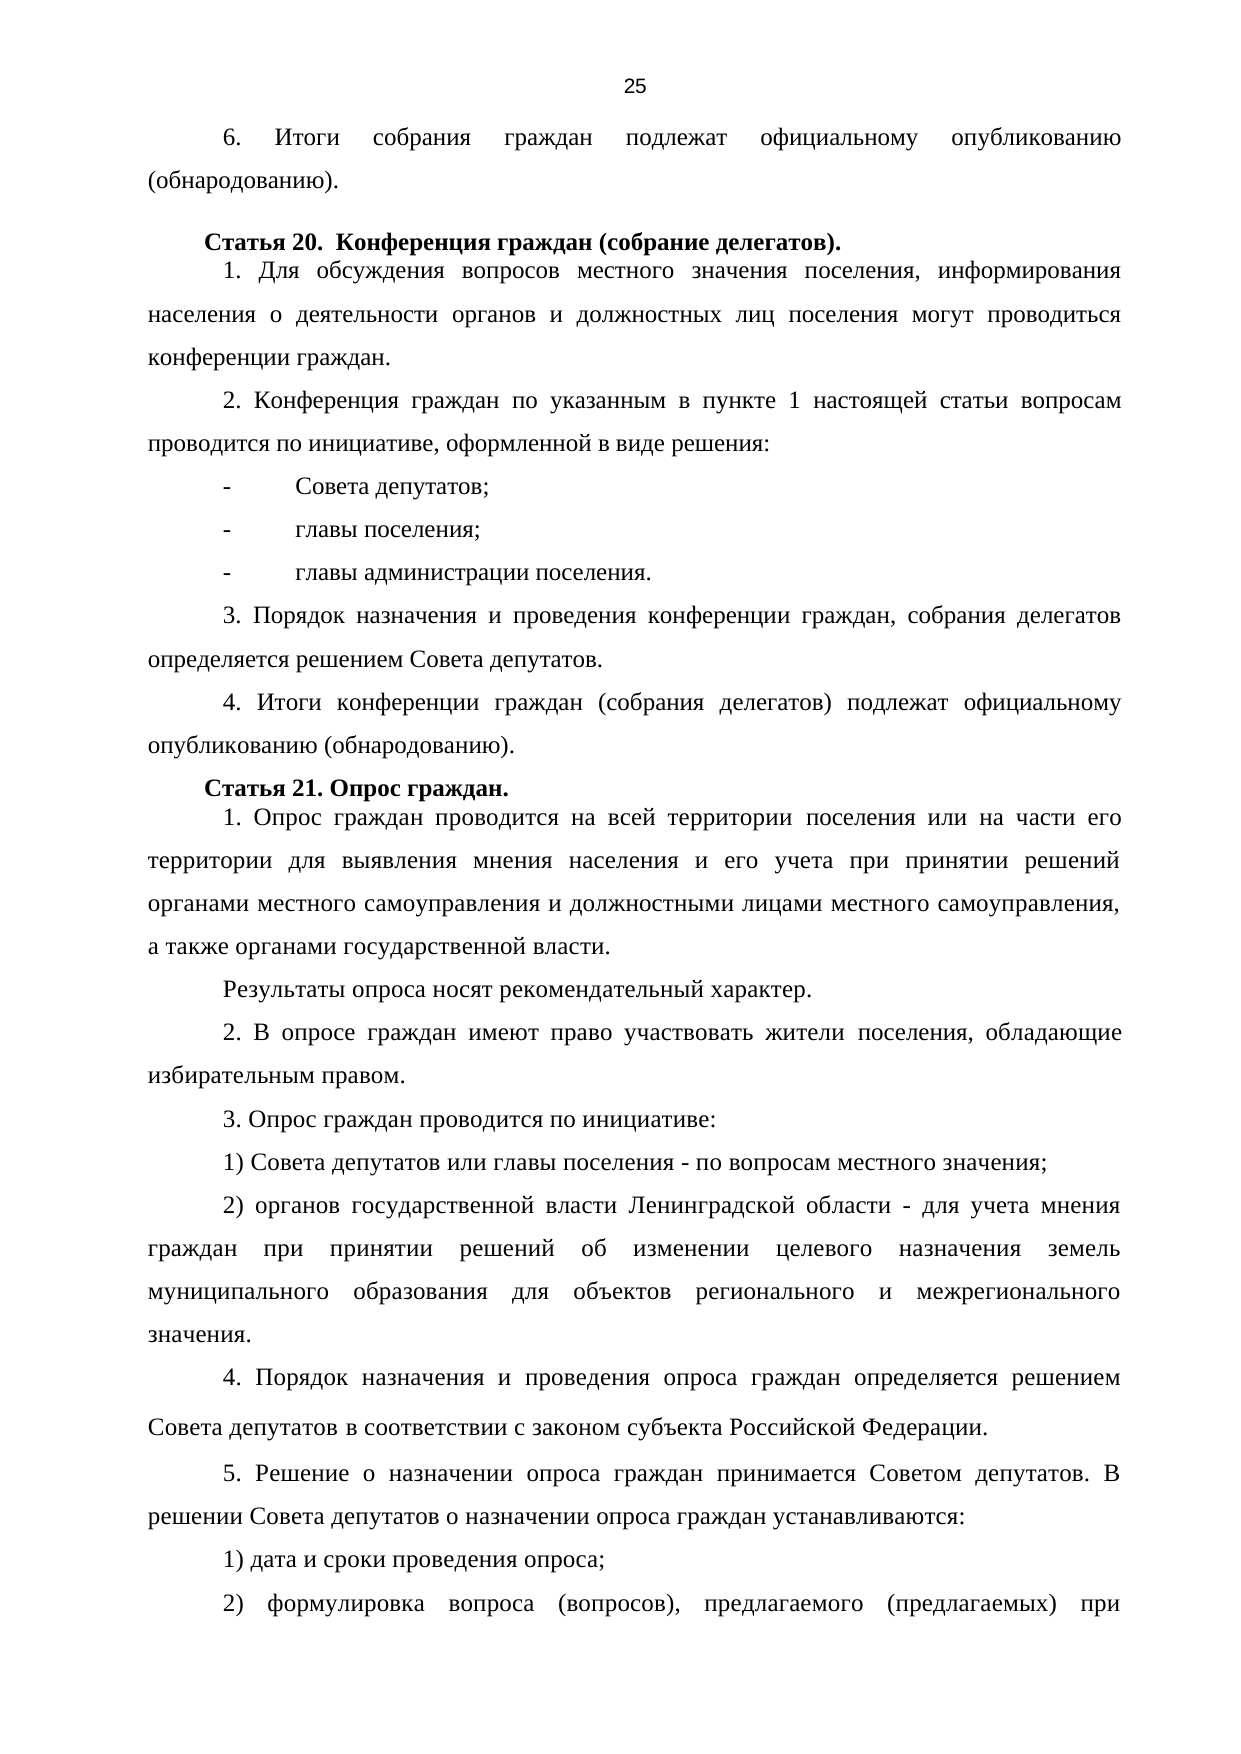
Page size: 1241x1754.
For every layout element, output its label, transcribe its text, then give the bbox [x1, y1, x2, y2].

text 4. Итоги конференции граждан (собрания делегатов) подлежат официальному опубликованию (обнародованию). [148, 687, 1122, 759]
list главы администрации поселения. [148, 557, 1122, 586]
text 5. Решение о назначении опроса граждан принимается Советом депутатов. В решении Совета депутатов о назначении опроса граждан устанавливаются: [148, 1458, 1122, 1530]
text 3. Опрос граждан проводится по инициативе: [148, 1104, 1122, 1132]
text 2. Конференция граждан по указанным в пункте 1 настоящей статьи вопросам проводится по инициативе, оформленной в виде решения: [148, 385, 1122, 457]
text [148, 1588, 1122, 1616]
text 6. Итоги собрания граждан подлежат официальному опубликованию (обнародованию). [148, 122, 1122, 194]
text 3. Порядок назначения и проведения конференции граждан, собрания делегатов определяется решением Совета депутатов. [148, 601, 1122, 672]
text 1) Совета депутатов или главы поселения - по вопросам местного значения; [148, 1147, 1122, 1176]
text 2) органов государственной власти Ленинградской области - для учета мнения граждан при принятии решений об изменении целевого назначения земель муниципального образования для объектов регионального и межрегионального значения. [148, 1190, 1122, 1348]
text Результаты опроса носят рекомендательный характер. [148, 974, 1122, 1003]
subtitle Статья 21. Опрос граждан. [148, 773, 1122, 802]
subtitle Статья 20. Конференция граждан (собрание делегатов). [148, 227, 1122, 256]
list главы поселения; [148, 514, 1122, 543]
text 4. Порядок назначения и проведения опроса граждан определяется решением Совета депутатов в соответствии с законом субъекта Российской Федерации. [148, 1362, 1122, 1442]
text 1. Опрос граждан проводится на всей территории поселения или на части его территории для выявления мнения населения и его учета при принятии решений органами местного самоуправления и должностными лицами местного самоуправления, а также органами государственной власти. [148, 802, 1122, 960]
text 1) дата и сроки проведения опроса; [148, 1544, 1122, 1573]
text 1. Для обсуждения вопросов местного значения поселения, информирования населения о деятельности органов и должностных лиц поселения могут проводиться конференции граждан. [148, 256, 1122, 371]
list Совета депутатов; [148, 471, 1122, 500]
text 2. В опросе граждан имеют право участвовать жители поселения, обладающие избирательным правом. [148, 1017, 1122, 1089]
